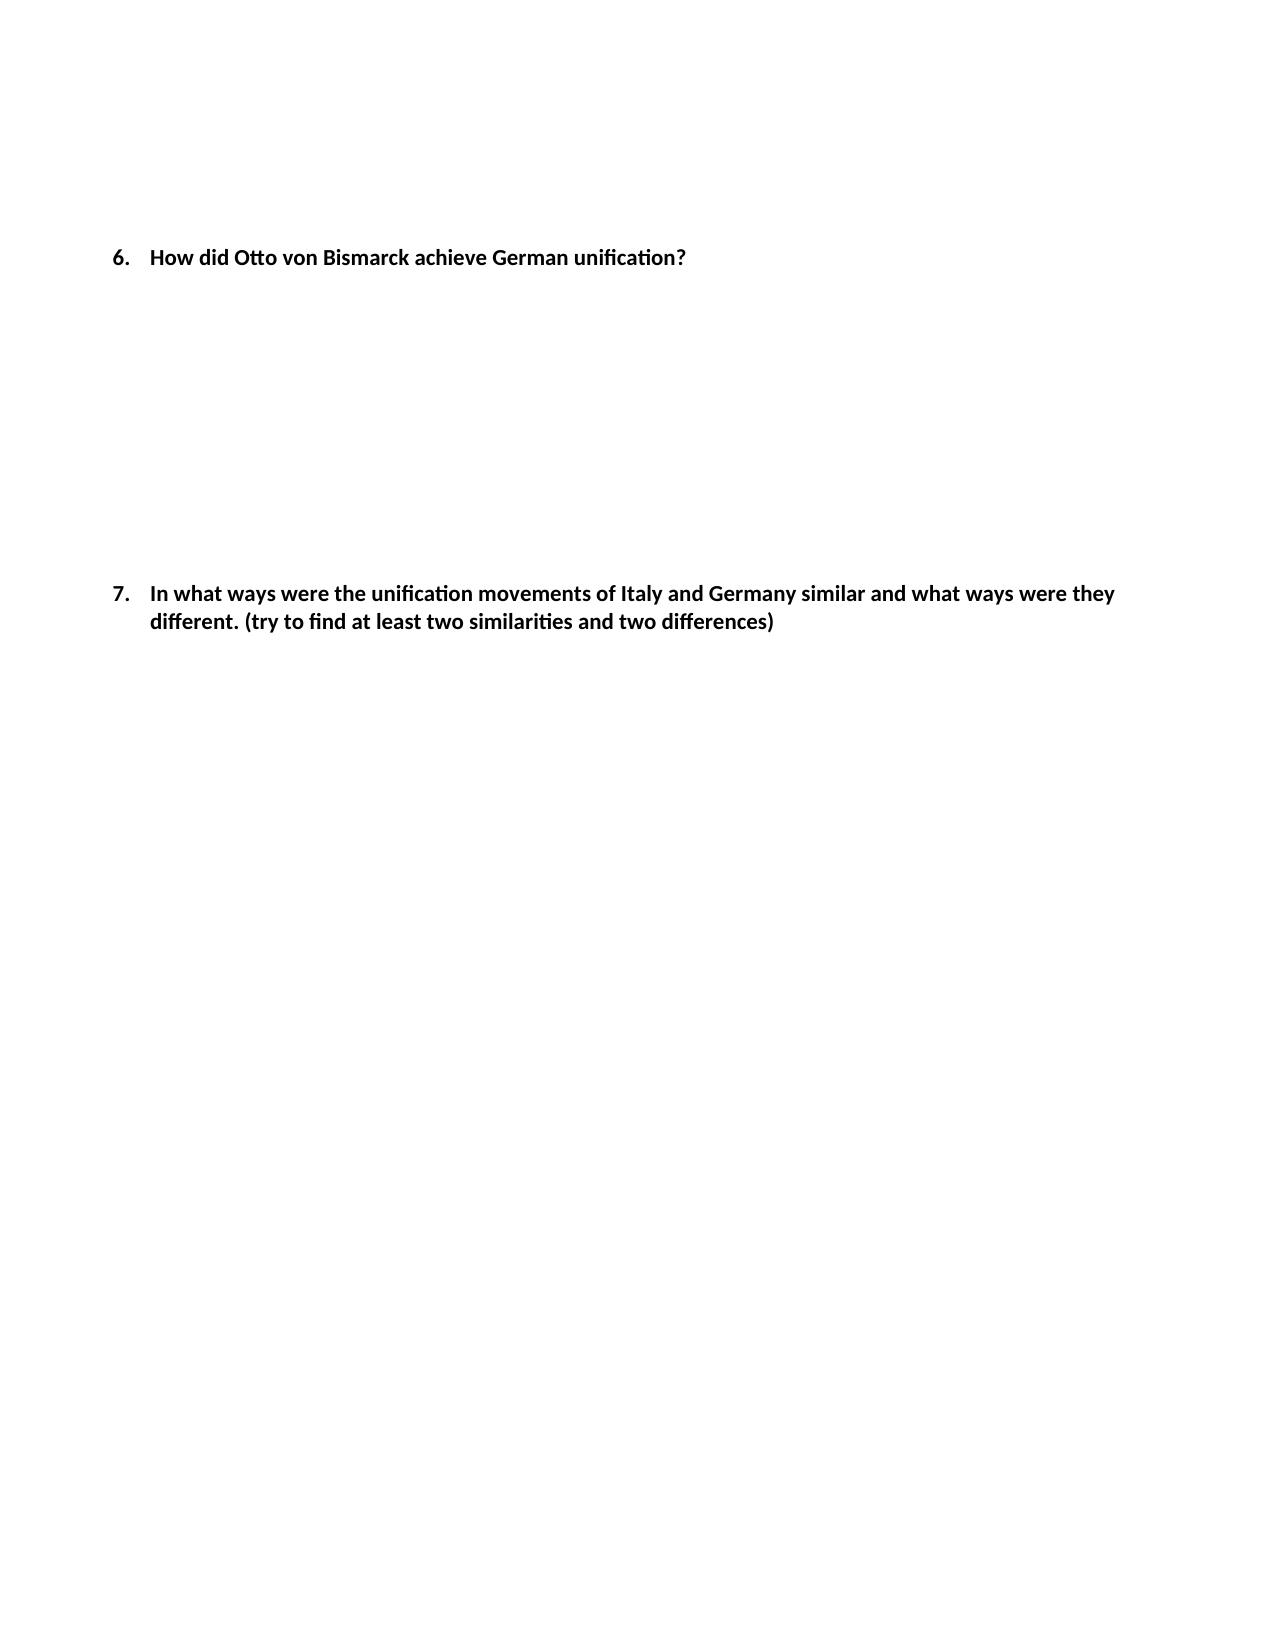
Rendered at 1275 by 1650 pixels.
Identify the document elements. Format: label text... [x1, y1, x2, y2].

list How did Otto von Bismarck achieve German unification? [112, 243, 1200, 271]
list In what ways were the unification movements of Italy and Germany similar and what ways were they different. (try to find at least two similarities and two differences) [112, 579, 1200, 635]
